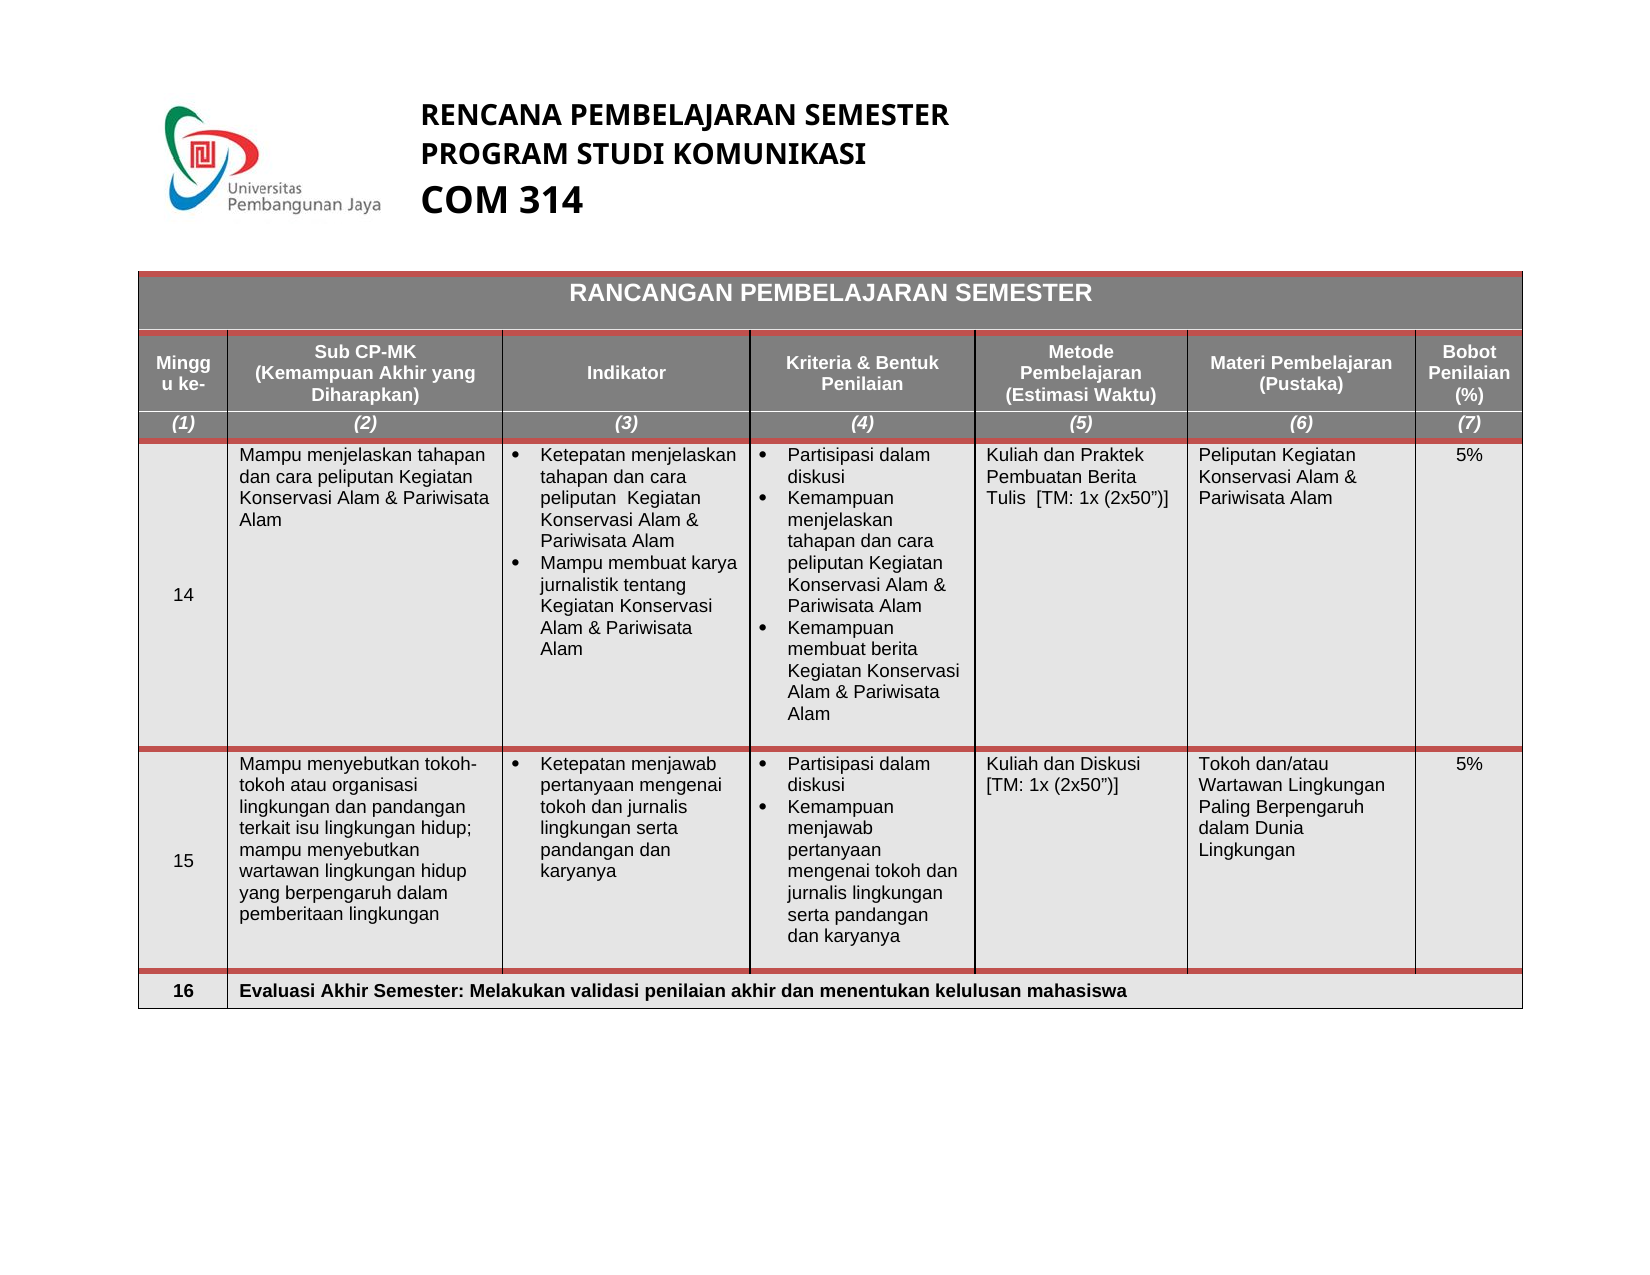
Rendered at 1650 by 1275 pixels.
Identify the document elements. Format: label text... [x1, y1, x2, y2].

table_cell Sub CP-MK (Kemampuan Akhir yang Diharapkan) [228, 336, 502, 411]
table_cell Ketepatan menjelaskan tahapan dan cara peliputan Kegiatan Konservasi Alam & Pariwisata Alam Mampu membuat karya jurnalistik tentang Kegiatan Konservasi Alam & Pariwisata Alam [503, 444, 749, 746]
table_cell Materi Pembelajaran (Pustaka) [1188, 336, 1415, 411]
table_cell Bobot Penilaian (%) [1416, 336, 1522, 411]
table_cell (2) [228, 412, 502, 438]
table_cell (5) [976, 412, 1187, 438]
table_cell (3) [503, 412, 749, 438]
table_cell Kriteria & Bentuk Penilaian [751, 336, 974, 411]
table_cell Indikator [503, 336, 749, 411]
table_cell Metode Pembelajaran (Estimasi Waktu) [976, 336, 1187, 411]
table_cell 16 [139, 974, 227, 1007]
table_cell Tokoh dan/atau Wartawan Lingkungan Paling Berpengaruh dalam Dunia Lingkungan [1188, 752, 1415, 968]
picture [132, 93, 389, 224]
table_cell 5% [1416, 752, 1522, 968]
table_cell Ketepatan menjawab pertanyaan mengenai tokoh dan jurnalis lingkungan serta pandangan dan karyanya [503, 752, 749, 968]
table_header RANCANGAN PEMBELAJARAN SEMESTER [139, 277, 1522, 329]
table_cell Evaluasi Akhir Semester: Melakukan validasi penilaian akhir dan menentukan kelulusan mahasiswa [228, 974, 1522, 1007]
table_cell Partisipasi dalam diskusi Kemampuan menjawab pertanyaan mengenai tokoh dan jurnalis lingkungan serta pandangan dan karyanya [751, 752, 974, 968]
table_cell (7) [1416, 412, 1522, 438]
table_cell (6) [1188, 412, 1415, 438]
table_cell (4) [751, 412, 974, 438]
table_cell Kuliah dan Praktek Pembuatan Berita Tulis [TM: 1x (2x50”)] [976, 444, 1187, 746]
table_cell Peliputan Kegiatan Konservasi Alam & Pariwisata Alam [1188, 444, 1415, 746]
table_cell 15 [139, 752, 227, 968]
table_cell Mampu menjelaskan tahapan dan cara peliputan Kegiatan Konservasi Alam & Pariwisata Alam [228, 444, 502, 746]
table_cell Mampu menyebutkan tokoh-tokoh atau organisasi lingkungan dan pandangan terkait isu lingkungan hidup; mampu menyebutkan wartawan lingkungan hidup yang berpengaruh dalam pemberitaan lingkungan [228, 752, 502, 968]
table_cell Kuliah dan Diskusi [TM: 1x (2x50”)] [976, 752, 1187, 968]
table_cell 5% [1416, 444, 1522, 746]
table_cell (1) [139, 412, 227, 438]
table_cell 14 [139, 444, 227, 746]
table_cell Minggu ke- [139, 336, 227, 411]
table_cell Partisipasi dalam diskusi Kemampuan menjelaskan tahapan dan cara peliputan Kegiatan Konservasi Alam & Pariwisata Alam Kemampuan membuat berita Kegiatan Konservasi Alam & Pariwisata Alam [751, 444, 974, 746]
